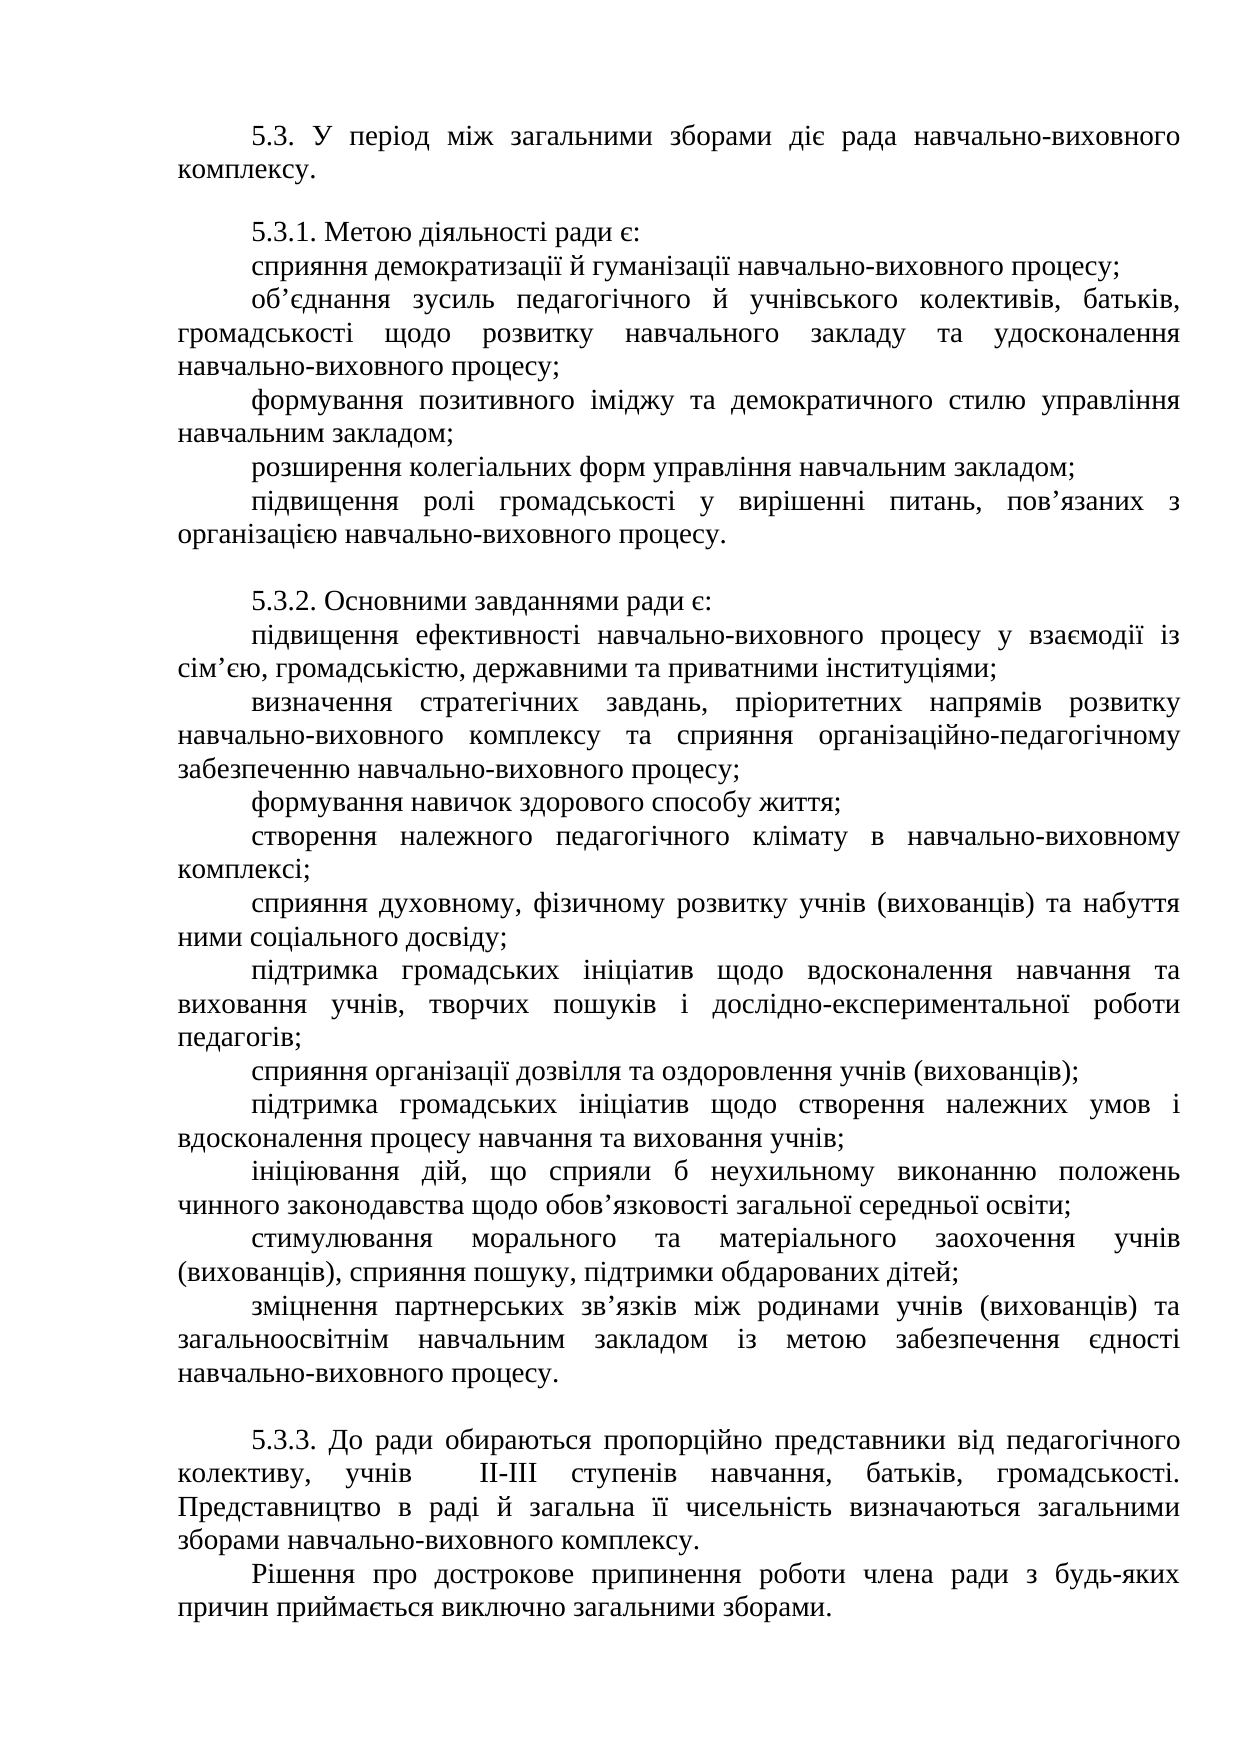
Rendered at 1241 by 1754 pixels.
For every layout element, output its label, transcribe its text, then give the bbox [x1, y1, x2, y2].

text формування позитивного іміджу та демократичного стилю управління навчальним закладом; [177, 382, 1181, 449]
text ініціювання дій, що сприяли б неухильному виконанню положень чинного законодавства щодо обов’язковості загальної середньої освіти; [177, 1153, 1181, 1221]
text об’єднання зусиль педагогічного й учнівського колективів, батьків, громадськості щодо розвитку навчального закладу та удосконалення навчально-виховного процесу; [177, 281, 1181, 382]
text сприяння демократизації й гуманізації навчально-виховного процесу; [177, 248, 1181, 281]
text розширення колегіальних форм управління навчальним закладом; [177, 449, 1181, 483]
text підвищення ефективності навчально-виховного процесу у взаємодії із сім’єю, громадськістю, державними та приватними інституціями; [177, 617, 1181, 684]
text підтримка громадських ініціатив щодо створення належних умов і вдосконалення процесу навчання та виховання учнів; [177, 1086, 1181, 1153]
text стимулювання морального та матеріального заохочення учнів (вихованців), сприяння пошуку, підтримки обдарованих дітей; [177, 1221, 1181, 1288]
text підвищення ролі громадськості у вирішенні питань, пов’язаних з організацією навчально-виховного процесу. [177, 483, 1181, 550]
text визначення стратегічних завдань, пріоритетних напрямів розвитку навчально-виховного комплексу та сприяння організаційно-педагогічному забезпеченню навчально-виховного процесу; [177, 684, 1181, 784]
text Рішення про дострокове припинення роботи члена ради з будь-яких причин приймається виключно загальними зборами. [177, 1556, 1181, 1623]
text 5.3.3. До ради обираються пропорційно представники від педагогічного колективу, учнів ІІ-ІІІ ступенів навчання, батьків, громадськості. Представництво в раді й загальна її чисельність визначаються загальними зборами навчально-виховного комплексу. [177, 1422, 1181, 1556]
text підтримка громадських ініціатив щодо вдосконалення навчання та виховання учнів, творчих пошуків і дослідно-експериментальної роботи педагогів; [177, 952, 1181, 1053]
text створення належного педагогічного клімату в навчально-виховному комплексі; [177, 818, 1181, 885]
text зміцнення партнерських зв’язків між родинами учнів (вихованців) та загальноосвітнім навчальним закладом із метою забезпечення єдності навчально-виховного процесу. [177, 1288, 1181, 1388]
text сприяння організації дозвілля та оздоровлення учнів (вихованців); [177, 1053, 1181, 1086]
text 5.3. У період між загальними зборами діє рада навчально-виховного комплексу. [177, 118, 1181, 185]
text 5.3.2. Основними завданнями ради є: [177, 583, 1181, 617]
text 5.3.1. Метою діяльності ради є: [177, 214, 1181, 248]
text формування навичок здорового способу життя; [177, 784, 1181, 818]
text сприяння духовному, фізичному розвитку учнів (вихованців) та набуття ними соціального досвіду; [177, 885, 1181, 952]
